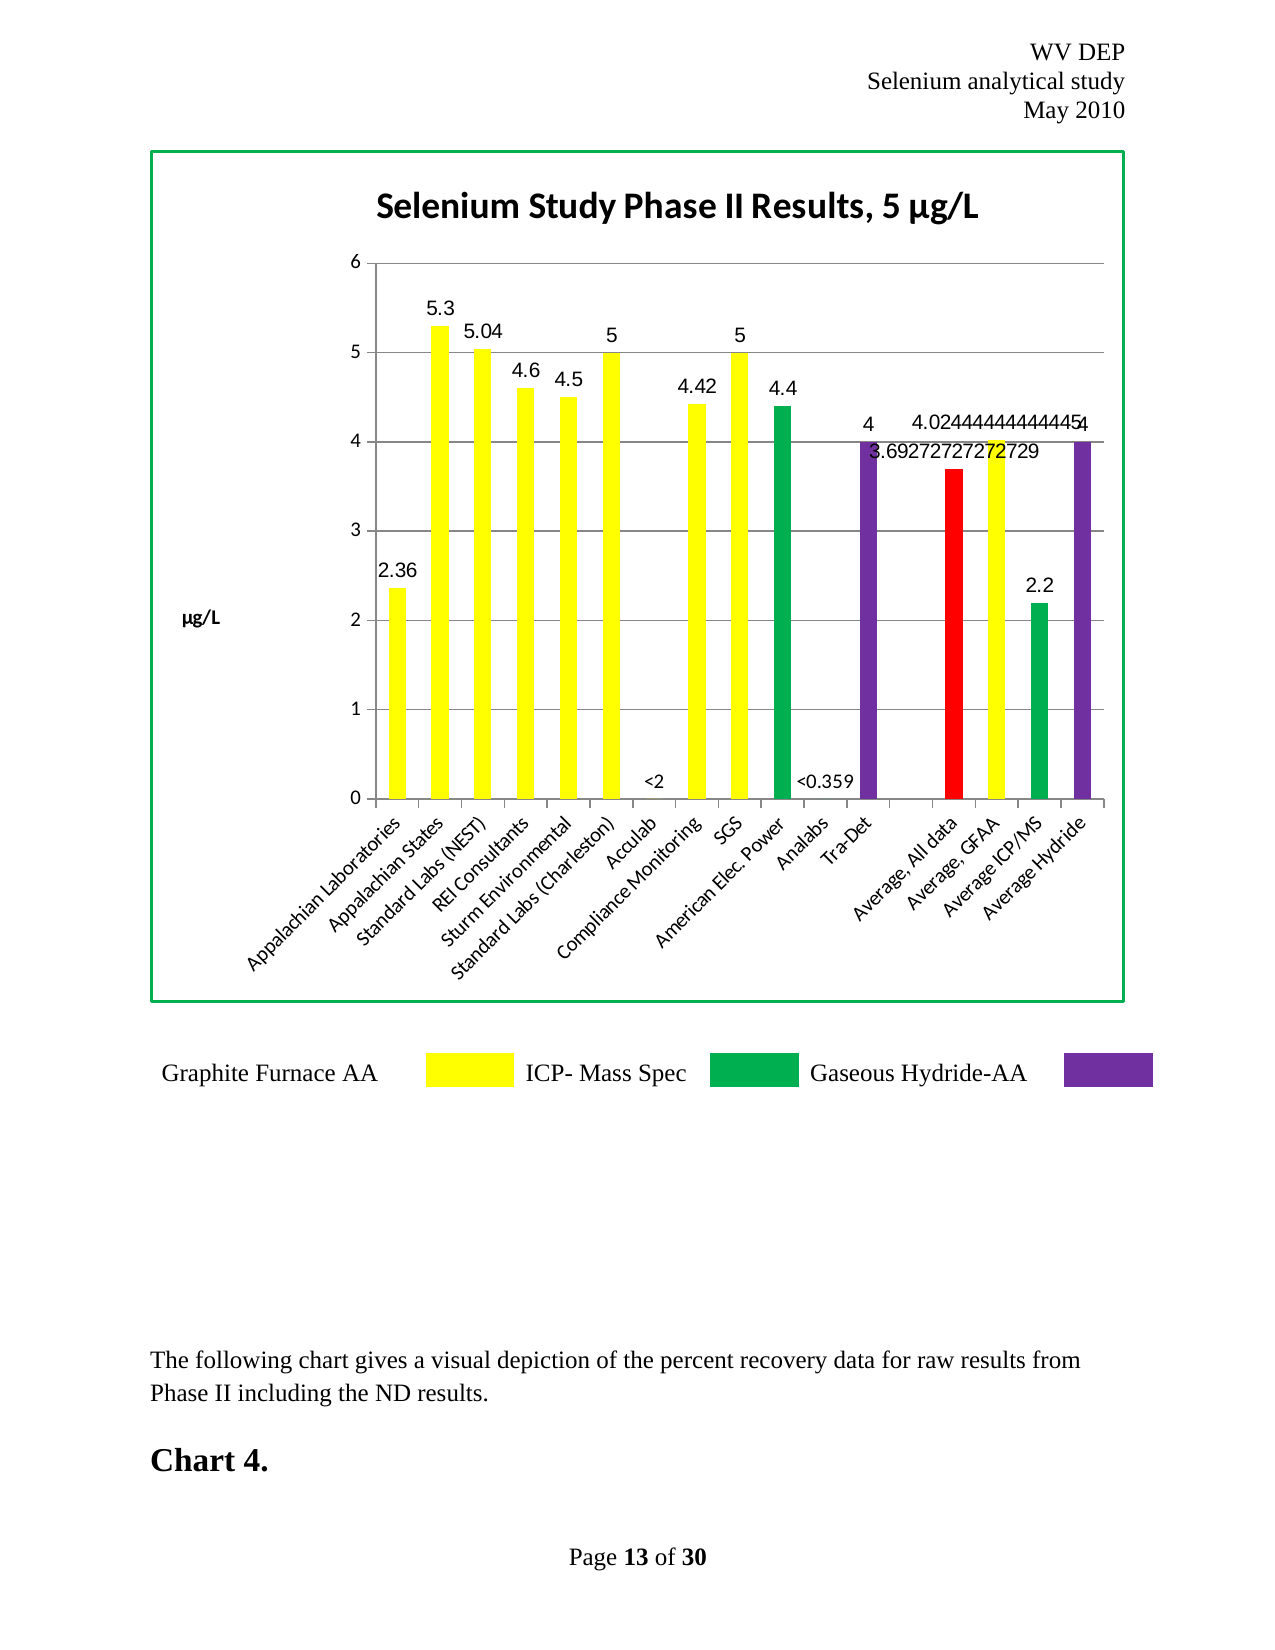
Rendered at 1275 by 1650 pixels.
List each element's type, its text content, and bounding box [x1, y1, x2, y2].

table_header Graphite Furnace AA [150, 1053, 426, 1087]
table_header [426, 1053, 514, 1087]
table_header ICP- Mass Spec [514, 1053, 710, 1087]
table_header [710, 1053, 799, 1087]
text The following chart gives a visual depiction of the percent recovery data for raw results from Phase II including the ND results. [150, 1345, 1125, 1407]
text Chart 4. [150, 1440, 1125, 1478]
table_header Gaseous Hydride-AA [799, 1053, 1064, 1087]
table_header [1064, 1053, 1153, 1087]
